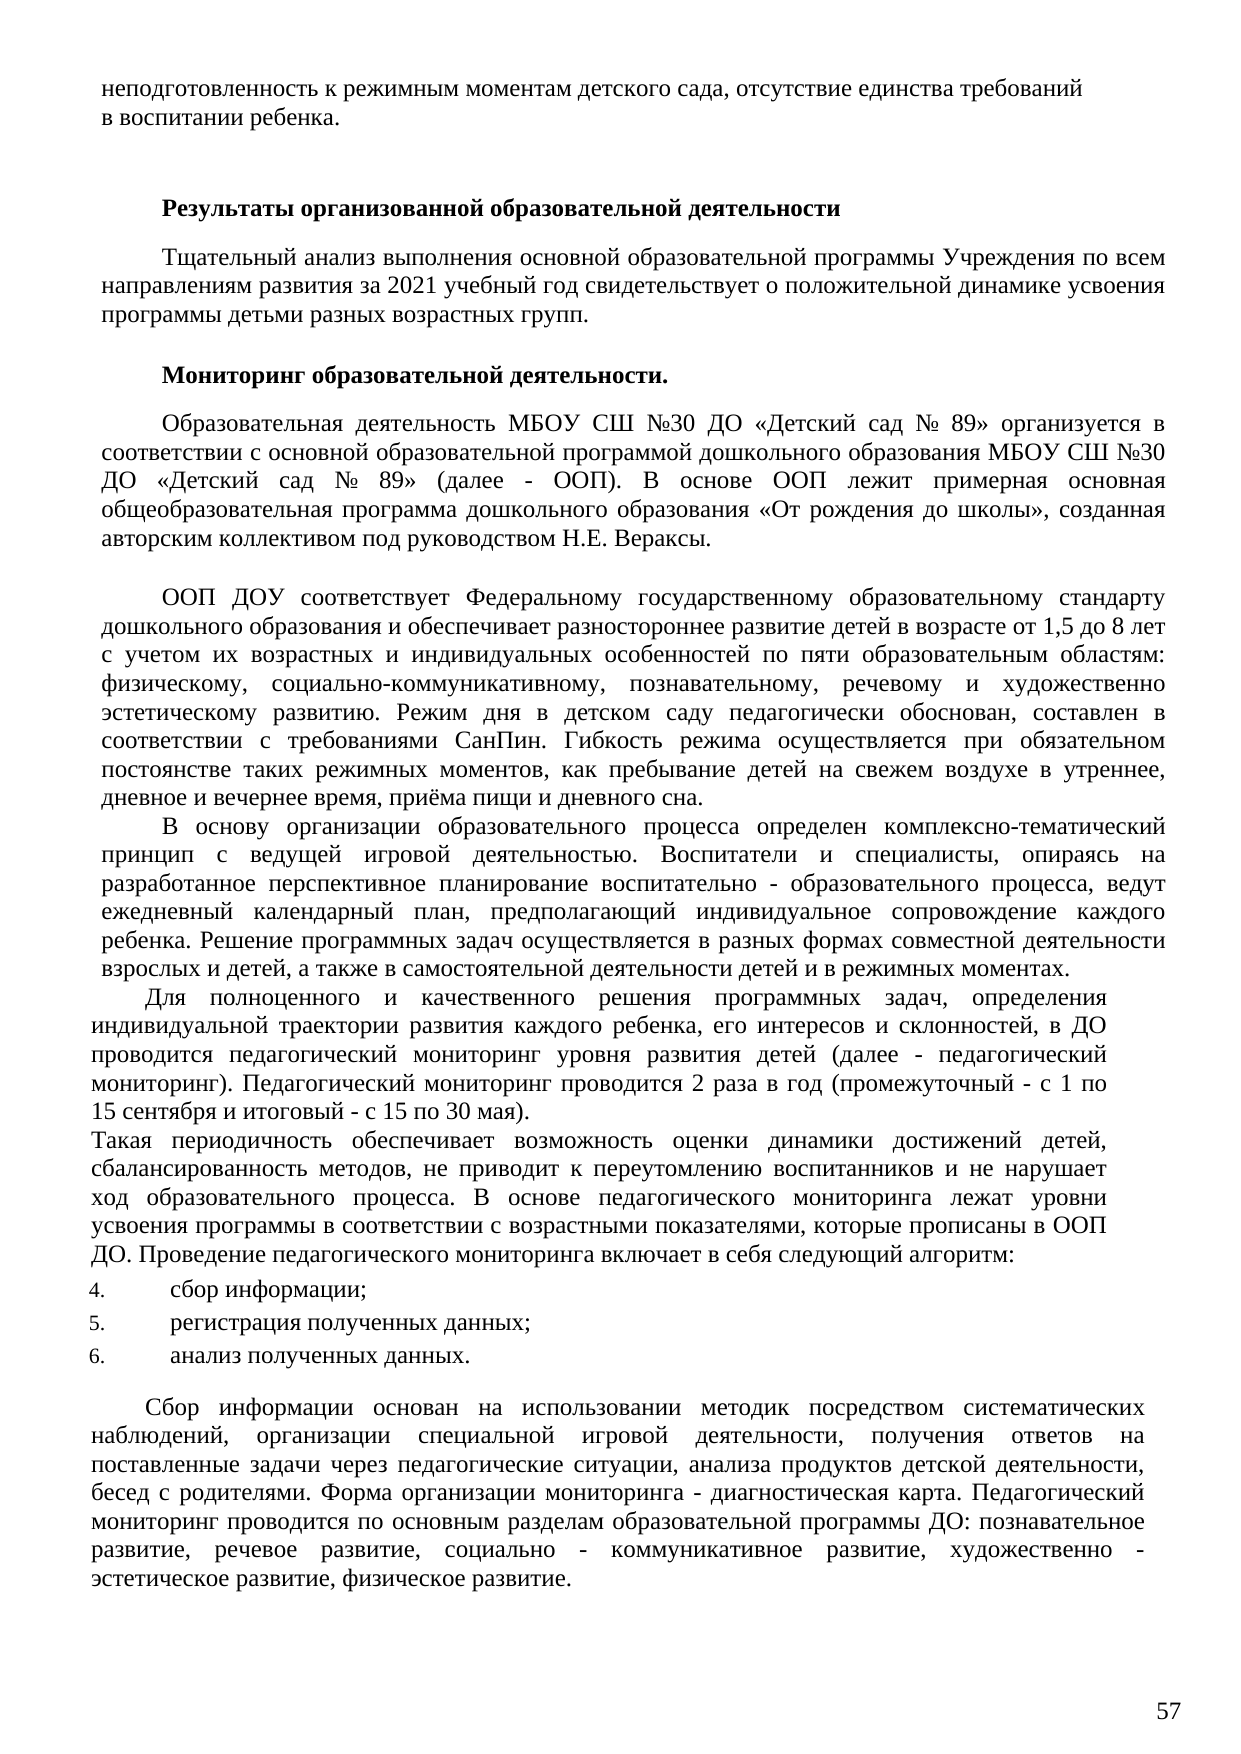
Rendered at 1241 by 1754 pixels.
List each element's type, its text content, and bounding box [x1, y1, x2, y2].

text В основу организации образовательного процесса определен комплексно-тематический принцип с ведущей игровой деятельностью. Воспитатели и специалисты, опираясь на разработанное перспективное планирование воспитательно - образовательного процесса, ведут ежедневный календарный план, предполагающий индивидуальное сопровождение каждого ребенка. Решение программных задач осуществляется в разных формах совместной деятельности взрослых и детей, а также в самостоятельной деятельности детей и в режимных моментах. [101, 811, 1166, 983]
text Мониторинг образовательной деятельности. [101, 365, 1181, 388]
text Образовательная деятельность МБОУ СШ №30 ДО «Детский сад № 89» организуется в соответствии с основной образовательной программой дошкольного образования МБОУ СШ №30 ДО «Детский сад № 89» (далее - ООП). В основе ООП лежит примерная основная общеобразовательная программа дошкольного образования «От рождения до школы», созданная авторским коллективом под руководством Н.Е. Вераксы. [101, 409, 1166, 552]
list анализ полученных данных. [89, 1337, 1181, 1370]
text Для полноценного и качественного решения программных задач, определения индивидуальной траектории развития каждого ребенка, его интересов и склонностей, в ДО проводится педагогический мониторинг уровня развития детей (далее - педагогический мониторинг). Педагогический мониторинг проводится 2 раза в год (промежуточный - с 1 по 15 сентября и итоговый - с 15 по 30 мая). [91, 983, 1108, 1125]
list регистрация полученных данных; [89, 1304, 1181, 1337]
text Сбор информации основан на использовании методик посредством систематических наблюдений, организации специальной игровой деятельности, получения ответов на поставленные задачи через педагогические ситуации, анализа продуктов детской деятельности, бесед с родителями. Форма организации мониторинга - диагностическая карта. Педагогический мониторинг проводится по основным разделам образовательной программы ДО: познавательное развитие, речевое развитие, социально - коммуникативное развитие, художественно - эстетическое развитие, физическое развитие. [91, 1392, 1146, 1592]
text Результаты организованной образовательной деятельности [101, 198, 1181, 221]
text ООП ДОУ соответствует Федеральному государственному образовательному стандарту дошкольного образования и обеспечивает разностороннее развитие детей в возрасте от 1,5 до 8 лет с учетом их возрастных и индивидуальных особенностей по пяти образовательным областям: физическому, социально-коммуникативному, познавательному, речевому и художественно эстетическому развитию. Режим дня в детском саду педагогически обоснован, составлен в соответствии с требованиями СанПин. Гибкость режима осуществляется при обязательном постоянстве таких режимных моментов, как пребывание детей на свежем воздухе в утреннее, дневное и вечернее время, приёма пищи и дневного сна. [101, 583, 1166, 811]
text Такая периодичность обеспечивает возможность оценки динамики достижений детей, сбалансированность методов, не приводит к переутомлению воспитанников и не нарушает ход образовательного процесса. В основе педагогического мониторинга лежат уровни усвоения программы в соответствии с возрастными показателями, которые прописаны в ООП ДО. Проведение педагогического мониторинга включает в себя следующий алгоритм: [91, 1125, 1108, 1268]
text Тщательный анализ выполнения основной образовательной программы Учреждения по всем направлениям развития за 2021 учебный год свидетельствует о положительной динамике усвоения программы детьми разных возрастных групп. [101, 242, 1166, 329]
list сбор информации; [89, 1271, 1181, 1304]
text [101, 74, 1100, 131]
